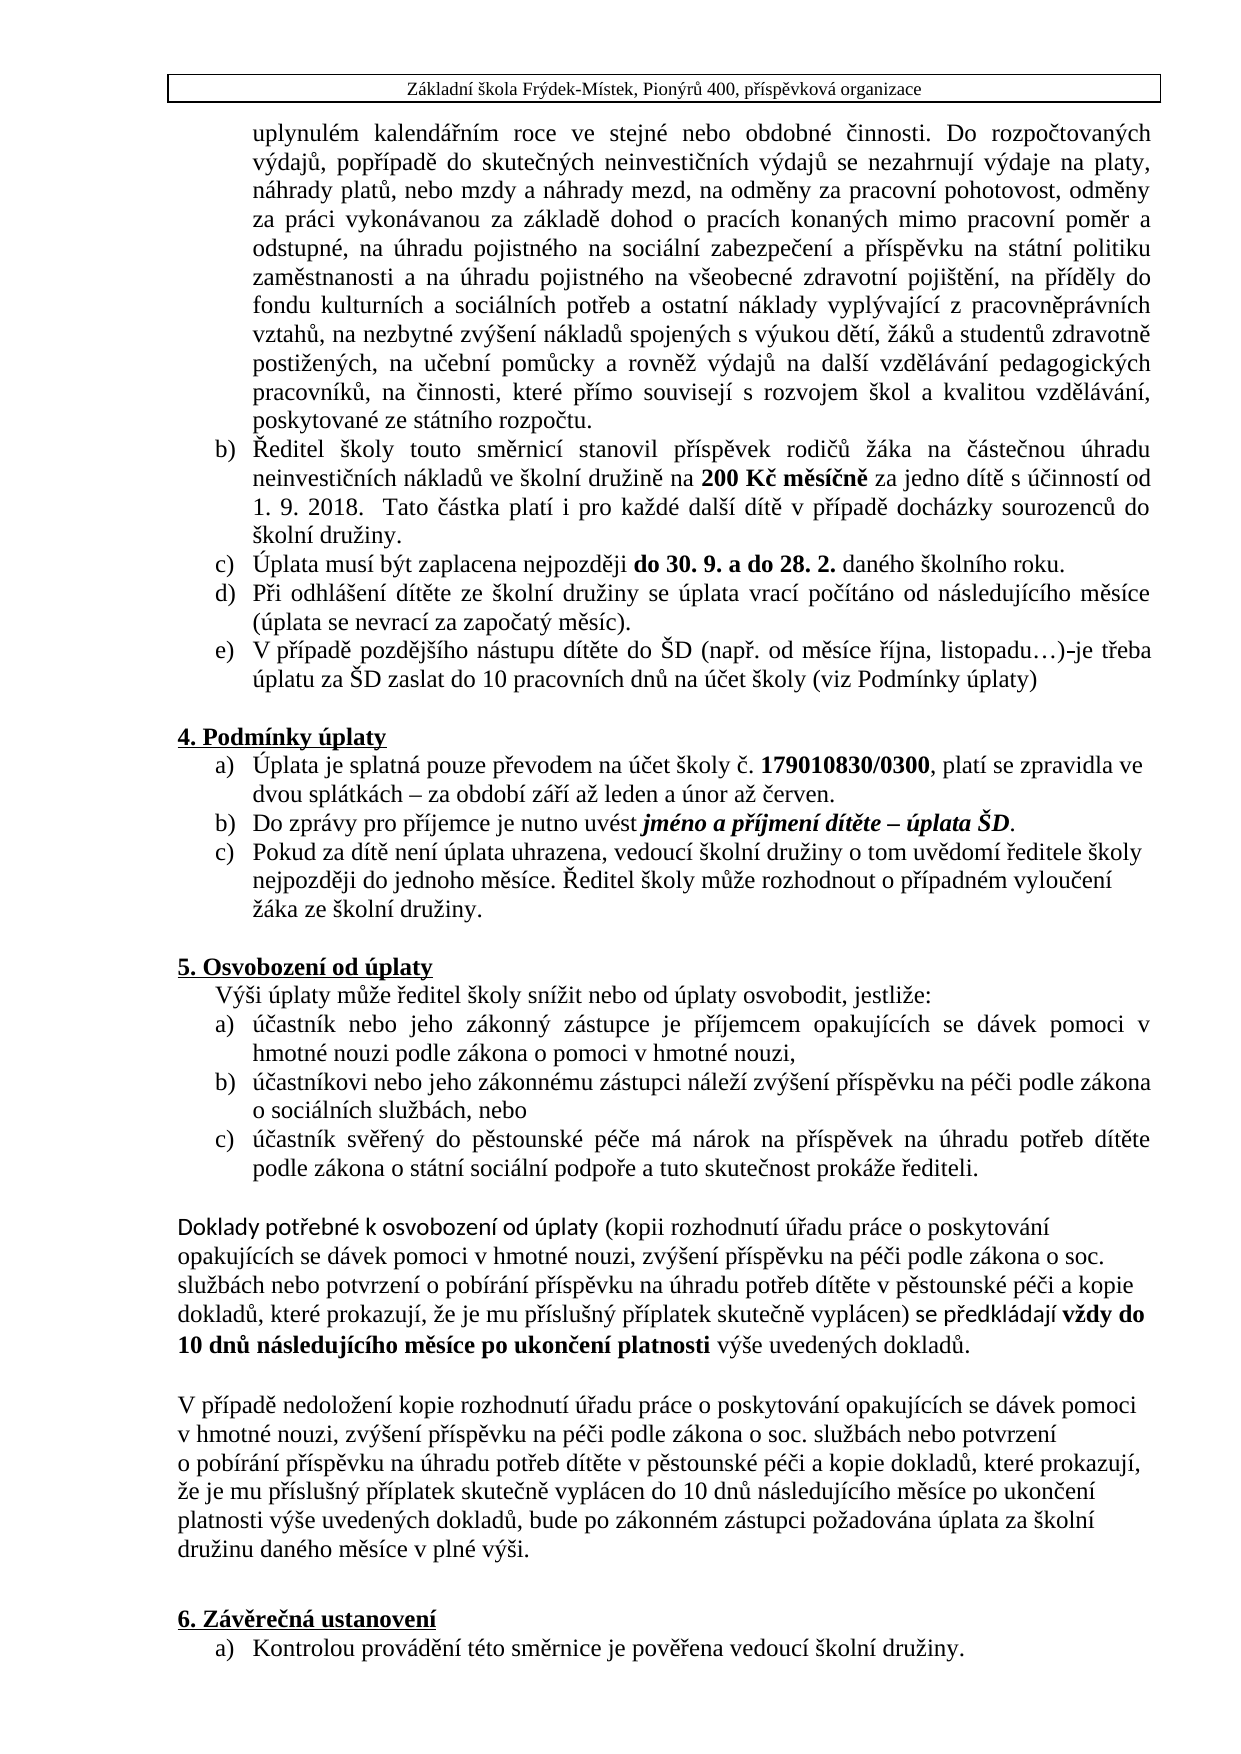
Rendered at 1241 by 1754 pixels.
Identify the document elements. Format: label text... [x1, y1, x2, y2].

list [215, 118, 1152, 434]
list Ředitel školy touto směrnicí stanovil příspěvek rodičů žáka na částečnou úhradu neinvestičních nákladů ve školní družině na 200 Kč měsíčně za jedno dítě s účinností od 1. 9. 2018. Tato částka platí i pro každé další dítě v případě docházky sourozenců do školní družiny. [215, 434, 1152, 549]
text 5. Osvobození od úplaty [177, 952, 1152, 981]
list Kontrolou provádění této směrnice je pověřena vedoucí školní družiny. [215, 1633, 1152, 1661]
list účastník nebo jeho zákonný zástupce je příjemcem opakujících se dávek pomoci v hmotné nouzi podle zákona o pomoci v hmotné nouzi, [215, 1009, 1152, 1067]
list Pokud za dítě není úplata uhrazena, vedoucí školní družiny o tom uvědomí ředitele školy nejpozději do jednoho měsíce. Ředitel školy může rozhodnout o případném vyloučení žáka ze školní družiny. [215, 837, 1152, 923]
list Při odhlášení dítěte ze školní družiny se úplata vrací počítáno od následujícího měsíce (úplata se nevrací za započatý měsíc). [215, 578, 1152, 636]
text 6. Závěrečná ustanovení [177, 1604, 1152, 1633]
text Výši úplaty může ředitel školy snížit nebo od úplaty osvobodit, jestliže: [215, 981, 1152, 1009]
list Úplata je splatná pouze převodem na účet školy č. 179010830/0300, platí se zpravidla ve dvou splátkách – za období září až leden a únor až červen. [215, 751, 1152, 808]
list Do zprávy pro příjemce je nutno uvést jméno a příjmení dítěte – úplata ŠD. [215, 808, 1152, 837]
list Úplata musí být zaplacena nejpozději do 30. 9. a do 28. 2. daného školního roku. [215, 549, 1152, 578]
text V případě nedoložení kopie rozhodnutí úřadu práce o poskytování opakujících se dávek pomoci v hmotné nouzi, zvýšení příspěvku na péči podle zákona o soc. službách nebo potvrzení o pobírání příspěvku na úhradu potřeb dítěte v pěstounské péči a kopie dokladů, které prokazují, že je mu příslušný příplatek skutečně vyplácen do 10 dnů následujícího měsíce po ukončení platnosti výše uvedených dokladů, bude po zákonném zástupci požadována úplata za školní družinu daného měsíce v plné výši. [177, 1390, 1152, 1563]
list účastníkovi nebo jeho zákonnému zástupci náleží zvýšení příspěvku na péči podle zákona o sociálních službách, nebo [215, 1067, 1152, 1124]
list účastník svěřený do pěstounské péče má nárok na příspěvek na úhradu potřeb dítěte podle zákona o státní sociální podpoře a tuto skutečnost prokáže řediteli. [215, 1124, 1152, 1182]
text 4. Podmínky úplaty [177, 722, 1152, 751]
list V případě pozdějšího nástupu dítěte do ŠD (např. od měsíce října, listopadu…) je třeba úplatu za ŠD zaslat do 10 pracovních dnů na účet školy (viz Podmínky úplaty) [215, 636, 1152, 693]
text Doklady potřebné k osvobození od úplaty (kopii rozhodnutí úřadu práce o poskytování opakujících se dávek pomoci v hmotné nouzi, zvýšení příspěvku na péči podle zákona o soc. službách nebo potvrzení o pobírání příspěvku na úhradu potřeb dítěte v pěstounské péči a kopie dokladů, které prokazují, že je mu příslušný příplatek skutečně vyplácen) se předkládají vždy do 10 dnů následujícího měsíce po ukončení platnosti výše uvedených dokladů. [177, 1211, 1152, 1360]
